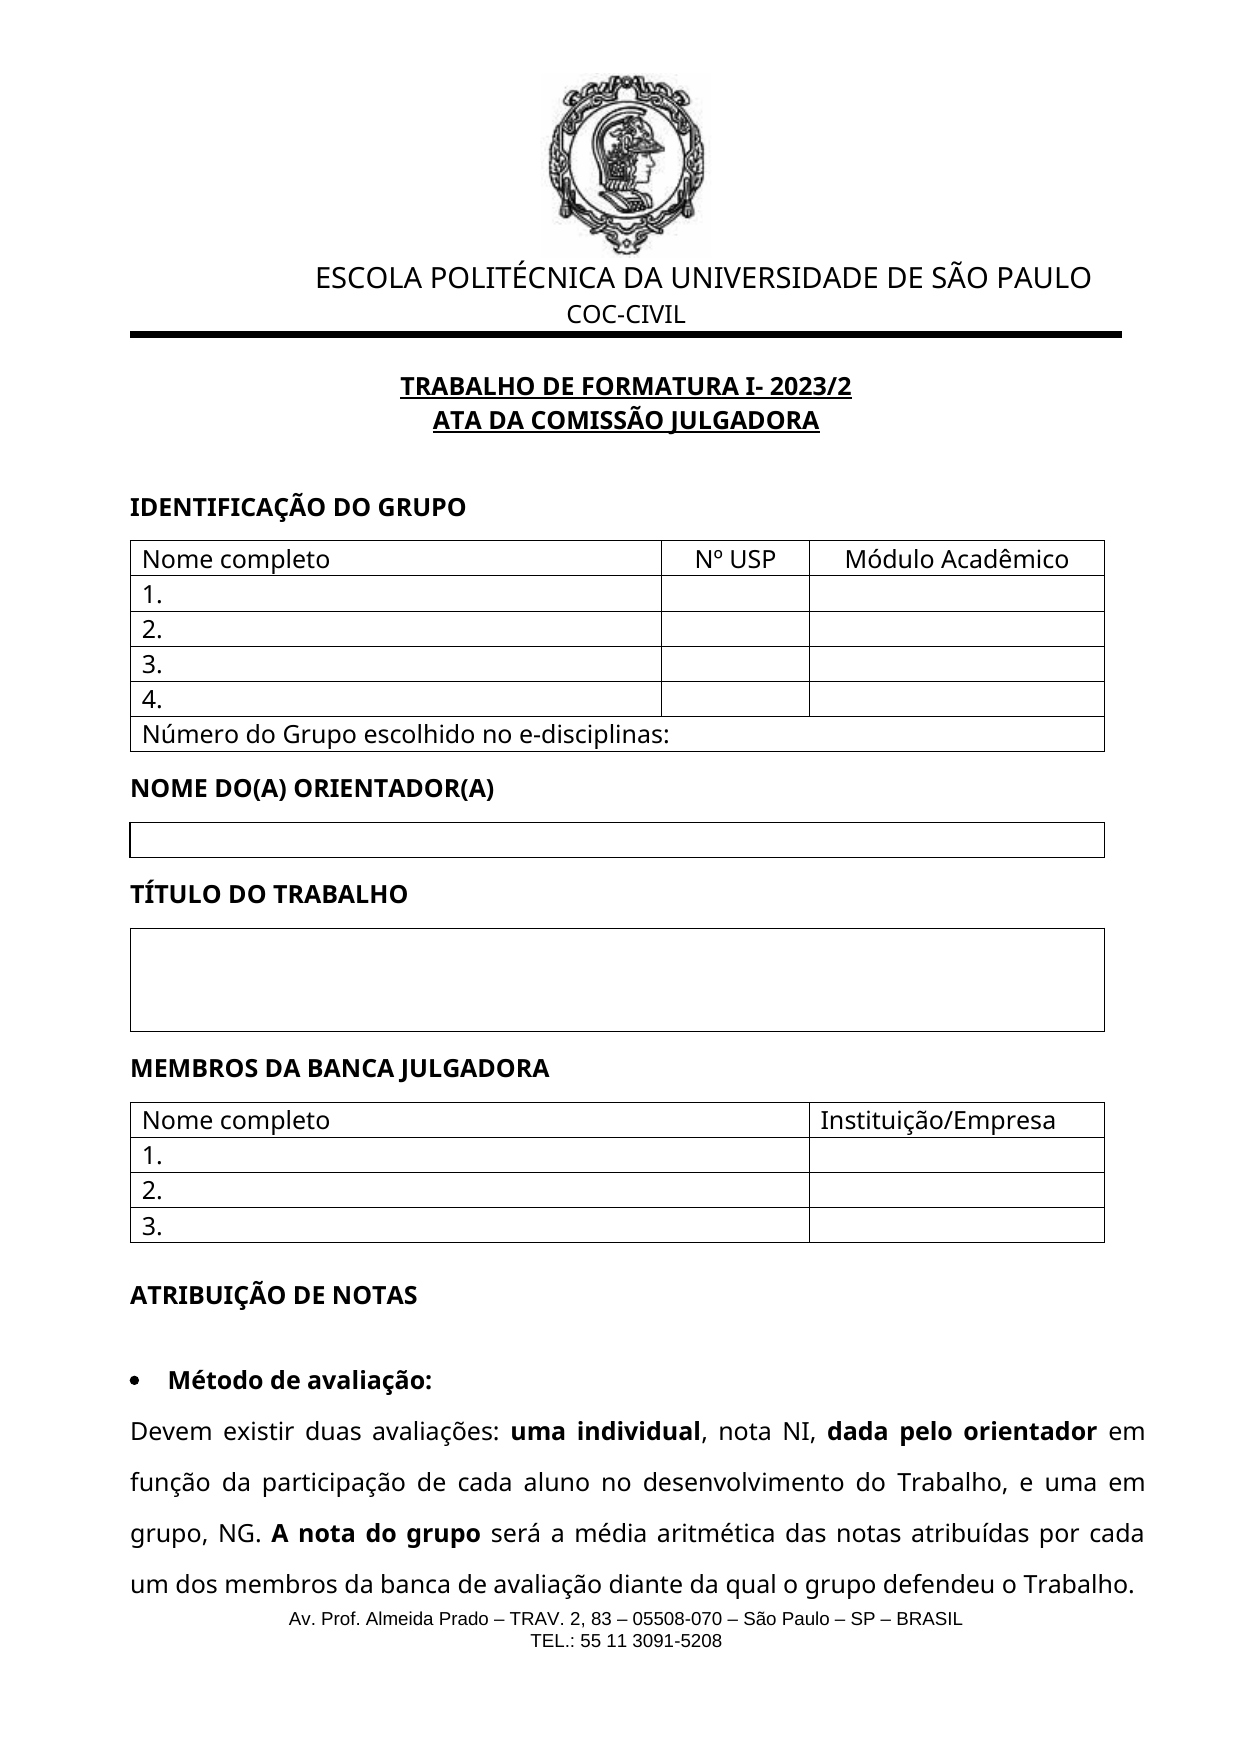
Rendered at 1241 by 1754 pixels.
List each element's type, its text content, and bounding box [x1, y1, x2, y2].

text ATRIBUIÇÃO DE NOTAS [130, 1277, 1122, 1311]
table_header Instituição/Empresa [810, 1103, 1104, 1137]
table_cell [131, 1208, 809, 1242]
text MEMBROS DA BANCA JULGADORA [130, 1051, 1073, 1085]
table_cell [810, 682, 1104, 716]
text IDENTIFICAÇÃO DO GRUPO [130, 489, 1073, 523]
table_cell [662, 682, 809, 716]
table_cell [131, 682, 661, 716]
table_cell [810, 576, 1104, 611]
text TÍTULO DO TRABALHO [130, 877, 1073, 911]
table_header [131, 929, 1104, 1031]
table_cell [131, 1138, 809, 1172]
table_cell [131, 612, 661, 646]
picture [540, 73, 712, 258]
table_cell [131, 1173, 809, 1207]
table_header [131, 823, 1104, 857]
text Devem existir duas avaliações: uma individual, nota NI, dada pelo orientador em função da participação de cada aluno no desenvolvimento do Trabalho, e uma em grupo, NG. A nota do grupo será a média aritmética das notas atribuídas por cada um dos membros da banca de avaliação diante da qual o grupo defendeu o Trabalho. [130, 1413, 1146, 1601]
table_cell [810, 647, 1104, 681]
table_header Nº USP [662, 541, 809, 575]
table_cell [662, 647, 809, 681]
table_header Módulo Acadêmico [810, 541, 1104, 575]
list Método de avaliação: [130, 1362, 1122, 1396]
table_cell [810, 1138, 1104, 1172]
table_cell [810, 1208, 1104, 1242]
table_cell Número do Grupo escolhido no e-disciplinas: [131, 717, 1104, 751]
table_cell [810, 612, 1104, 646]
table_cell [662, 576, 809, 611]
table_header Nome completo [131, 1103, 809, 1137]
title TRABALHO DE FORMATURA I- 2023/2 [130, 368, 1122, 402]
table_header Nome completo [131, 541, 661, 575]
table_cell [662, 612, 809, 646]
text ATA DA COMISSÃO JULGADORA [130, 402, 1122, 436]
table_cell [131, 576, 661, 611]
text NOME DO(A) ORIENTADOR(A) [130, 771, 1073, 805]
table_cell [810, 1173, 1104, 1207]
table_cell [131, 647, 661, 681]
